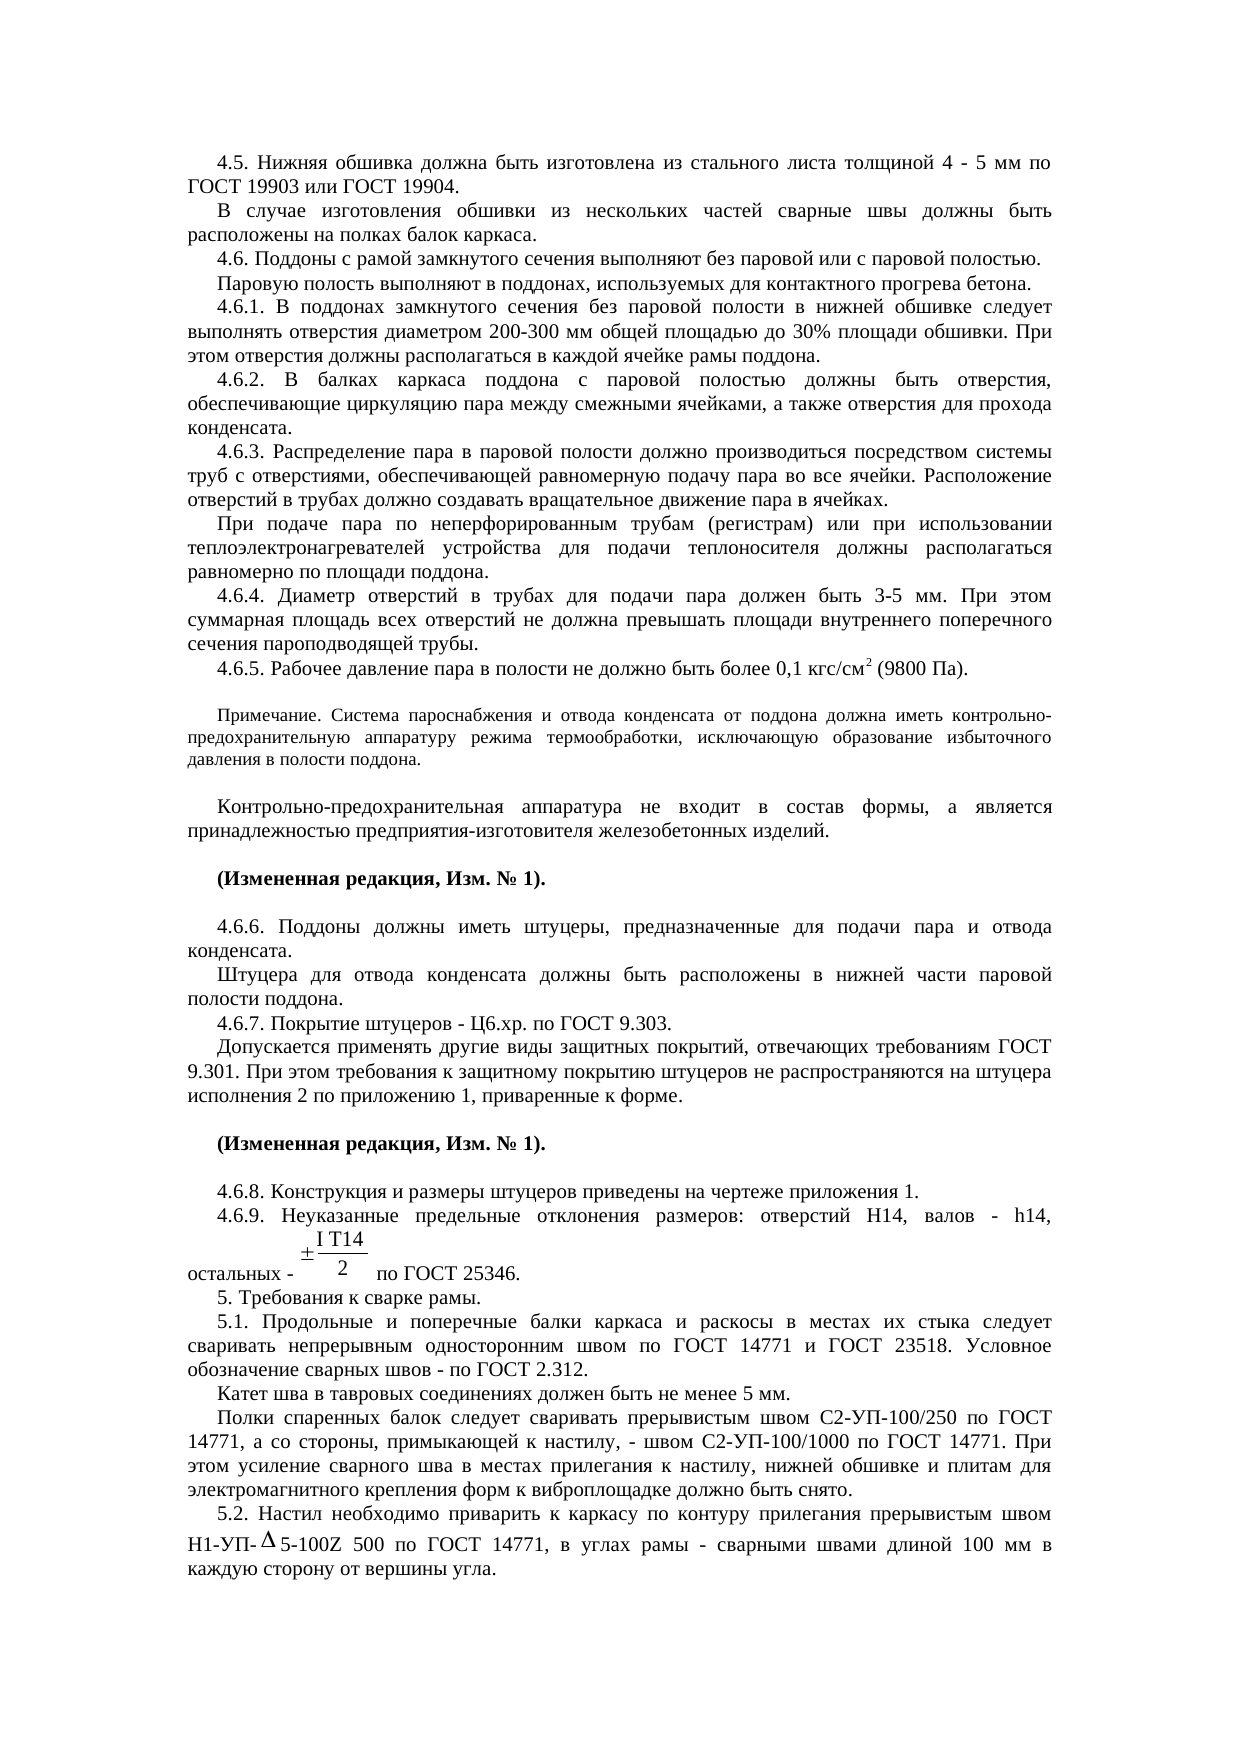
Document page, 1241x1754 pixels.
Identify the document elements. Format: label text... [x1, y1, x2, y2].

text Допускается применять другие виды защитных покрытий, отвечающих требованиям ГОСТ 9.301. При этом требования к защитному покрытию штуцеров не распространяются на штуцера исполнения 2 по приложению 1, приваренные к форме. [187, 1034, 1053, 1107]
text 4.6.4. Диаметр отверстий в трубах для подачи пара должен быть 3-5 мм. При этом суммарная площадь всех отверстий не должна превышать площади внутреннего поперечного сечения пароподводящей трубы. [187, 583, 1053, 655]
text Катет шва в тавровых соединениях должен быть не менее 5 мм. [187, 1381, 1053, 1405]
text 5.2. Настил необходимо приварить к каркасу по контуру прилегания прерывистым швом Н1-УП-5-100Z 500 по ГОСТ 14771, в углах рамы - сварными швами длиной 100 мм в каждую сторону от вершины угла. [187, 1501, 1053, 1580]
text 4.6.3. Распределение пара в паровой полости должно производиться посредством системы труб с отверстиями, обеспечивающей равномерную подачу пара во все ячейки. Расположение отверстий в трубах должно создавать вращательное движение пара в ячейках. [187, 439, 1053, 511]
text 4.6.2. В балках каркаса поддона с паровой полостью должны быть отверстия, обеспечивающие циркуляцию пара между смежными ячейками, а также отверстия для прохода конденсата. [187, 367, 1053, 439]
text (Измененная редакция, Изм. № 1). [187, 1131, 1053, 1155]
text 4.6.1. В поддонах замкнутого сечения без паровой полости в нижней обшивке следует выполнять отверстия диаметром 200-300 мм общей площадью до 30% площади обшивки. При этом отверстия должны располагаться в каждой ячейке рамы поддона. [187, 294, 1053, 367]
text 4.6. Поддоны с рамой замкнутого сечения выполняют без паровой или с паровой полостью. [187, 246, 1053, 270]
text 4.6.6. Поддоны должны иметь штуцеры, предназначенные для подачи пара и отвода конденсата. [187, 914, 1053, 962]
text 5. Требования к сварке рамы. [187, 1284, 1053, 1308]
text Примечание. Система пароснабжения и отвода конденсата от поддона должна иметь контрольно-предохранительную аппаратуру режима термообработки, исключающую образование избыточного давления в полости поддона. [187, 703, 1053, 770]
text 4.6.9. Неуказанные предельные отклонения размеров: отверстий Н14, валов - h14, остальных - по ГОСТ 25346. [187, 1203, 1053, 1284]
text 4.5. Нижняя обшивка должна быть изготовлена из стального листа толщиной 4 - 5 мм по ГОСТ 19903 или ГОСТ 19904. [187, 150, 1053, 198]
text Паровую полость выполняют в поддонах, используемых для контактного прогрева бетона. [187, 270, 1053, 294]
text Контрольно-предохранительная аппаратура не входит в состав формы, а является принадлежностью предприятия-изготовителя железобетонных изделий. [187, 794, 1053, 842]
text При подаче пара по неперфорированным трубам (регистрам) или при использовании теплоэлектронагревателей устройства для подачи теплоносителя должны располагаться равномерно по площади поддона. [187, 511, 1053, 583]
text 4.6.8. Конструкция и размеры штуцеров приведены на чертеже приложения 1. [187, 1179, 1053, 1203]
text 4.6.7. Покрытие штуцеров - Ц6.хр. по ГОСТ 9.303. [187, 1010, 1053, 1034]
text 5.1. Продольные и поперечные балки каркаса и раскосы в местах их стыка следует сваривать непрерывным односторонним швом по ГОСТ 14771 и ГОСТ 23518. Условное обозначение сварных швов - по ГОСТ 2.312. [187, 1308, 1053, 1381]
text Полки спаренных балок следует сваривать прерывистым швом С2-УП-100/250 по ГОСТ 14771, а со стороны, примыкающей к настилу, - швом С2-УП-100/1000 по ГОСТ 14771. При этом усиление сварного шва в местах прилегания к настилу, нижней обшивке и плитам для электромагнитного крепления форм к виброплощадке должно быть снято. [187, 1405, 1053, 1501]
text В случае изготовления обшивки из нескольких частей сварные швы должны быть расположены на полках балок каркаса. [187, 198, 1053, 246]
text Штуцера для отвода конденсата должны быть расположены в нижней части паровой полости поддона. [187, 962, 1053, 1010]
text 4.6.5. Рабочее давление пара в полости не должно быть более 0,1 кгс/см2 (9800 Па). [187, 655, 1053, 679]
text (Измененная редакция, Изм. № 1). [187, 866, 1053, 890]
